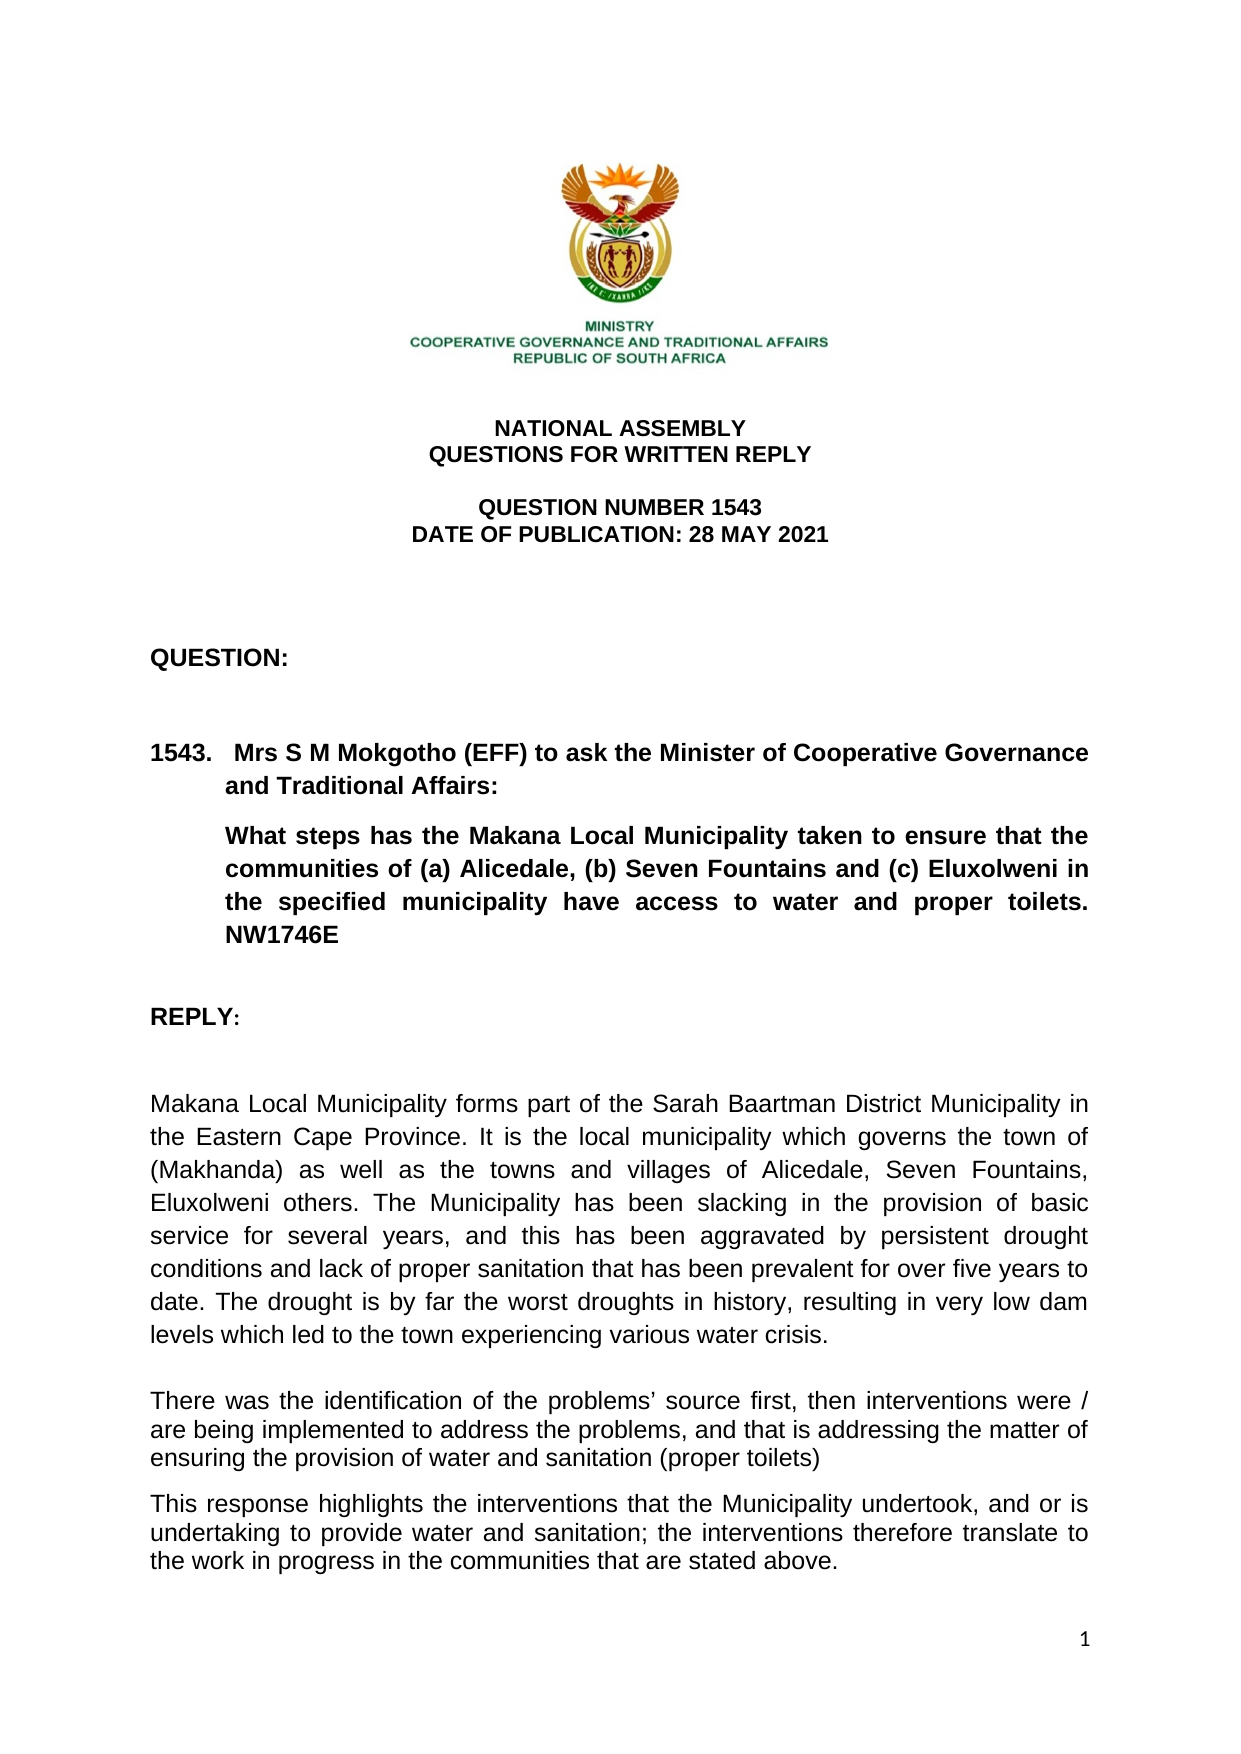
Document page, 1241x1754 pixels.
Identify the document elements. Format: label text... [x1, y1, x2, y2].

text QUESTIONS FOR WRITTEN REPLY [150, 441, 1090, 468]
text This response highlights the interventions that the Municipality undertook, and or is undertaking to provide water and sanitation; the interventions therefore translate to the work in progress in the communities that are stated above. [150, 1489, 1090, 1575]
text QUESTION NUMBER 1543 [150, 494, 1090, 521]
text DATE OF PUBLICATION: 28 MAY 2021 [150, 521, 1090, 547]
text QUESTION: [150, 643, 1165, 671]
text Makana Local Municipality forms part of the Sarah Baartman District Municipality in the Eastern Cape Province. It is the local municipality which governs the town of (Makhanda) as well as the towns and villages of Alicedale, Seven Fountains, Eluxolweni others. The Municipality has been slacking in the provision of basic service for several years, and this has been aggravated by persistent drought conditions and lack of proper sanitation that has been prevalent for over five years to date. The drought is by far the worst droughts in history, resulting in very low dam levels which led to the town experiencing various water crisis. [150, 1089, 1090, 1349]
text 1543. Mrs S M Mokgotho (EFF) to ask the Minister of Cooperative Governance and Traditional Affairs: [150, 738, 1090, 800]
text There was the identification of the problems’ source first, then interventions were / are being implemented to address the problems, and that is addressing the matter of ensuring the provision of water and sanitation (proper toilets) [150, 1386, 1090, 1472]
picture [397, 150, 843, 386]
text NATIONAL ASSEMBLY [150, 415, 1090, 441]
text What steps has the Makana Local Municipality taken to ensure that the communities of (a) Alicedale, (b) Seven Fountains and (c) Eluxolweni in the specified municipality have access to water and proper toilets. NW1746E [150, 821, 1090, 949]
text REPLY: [150, 1002, 1090, 1031]
